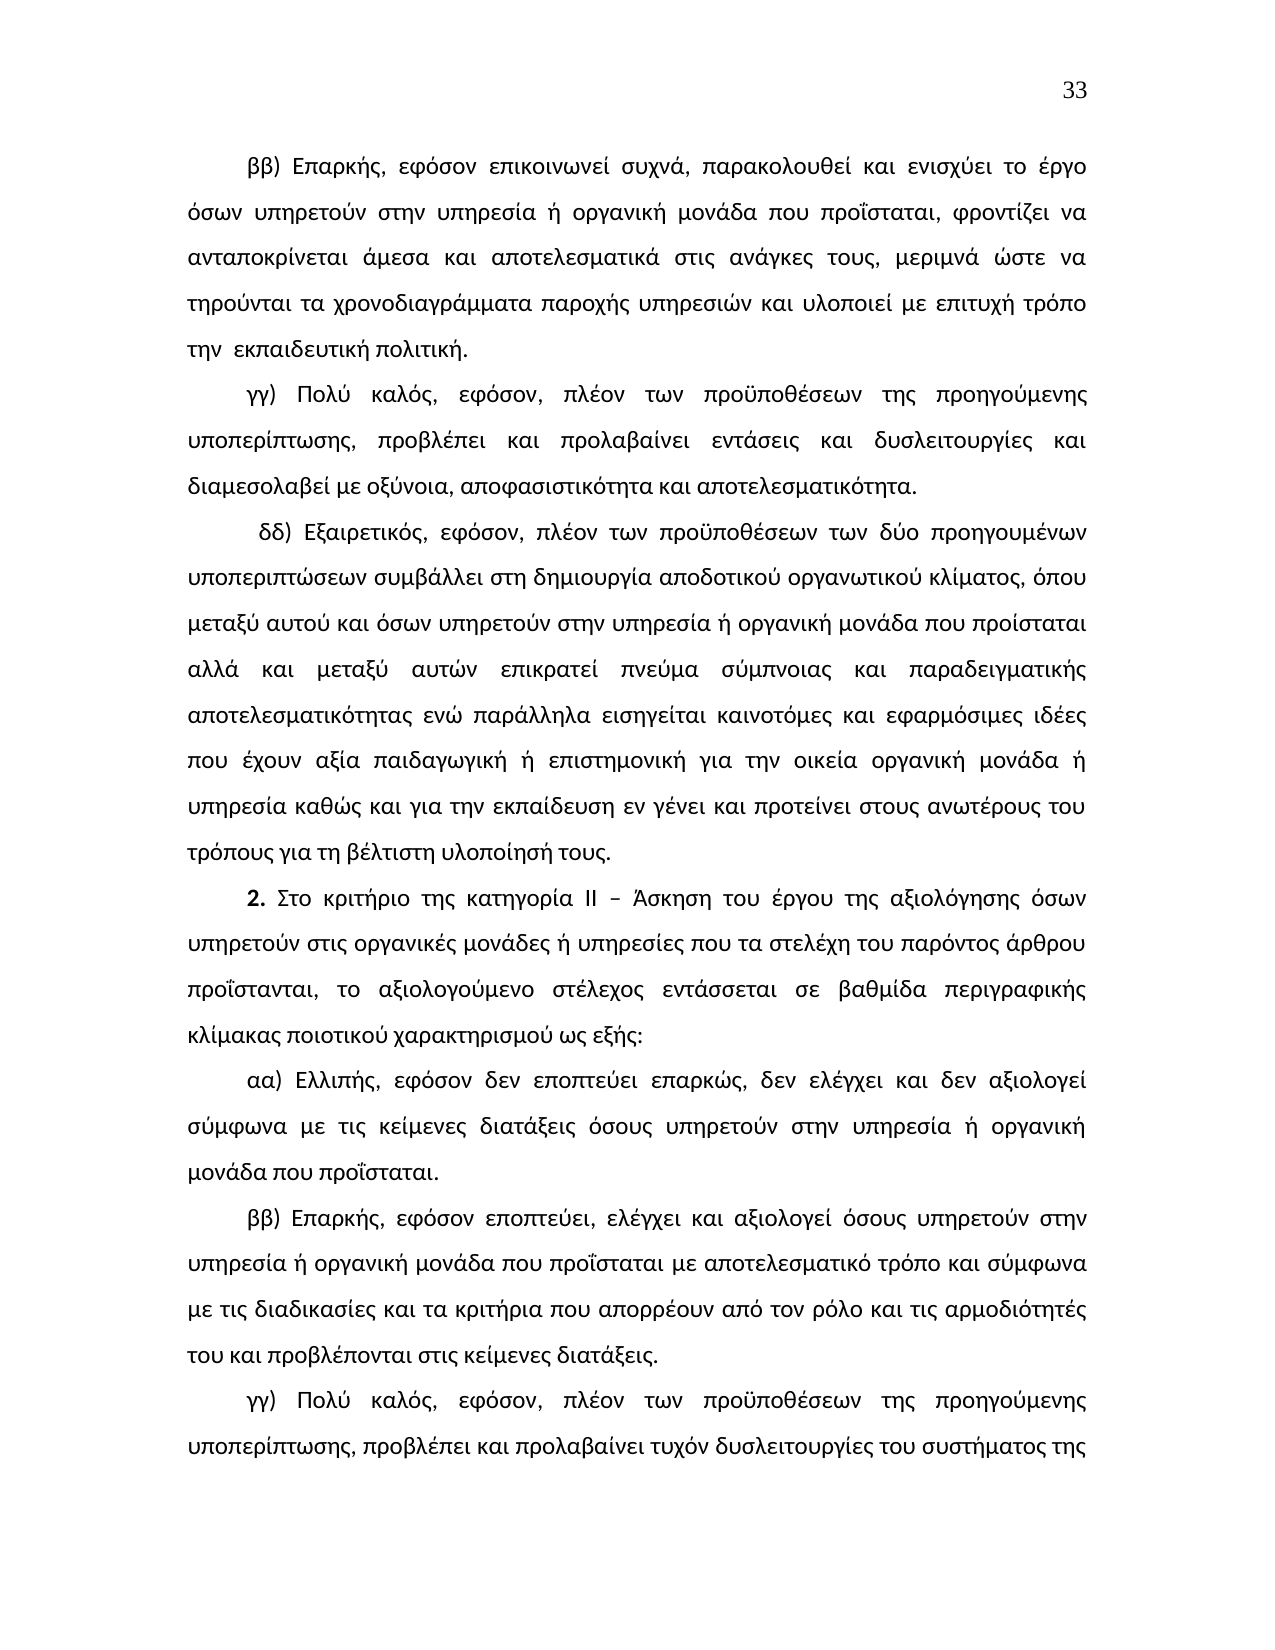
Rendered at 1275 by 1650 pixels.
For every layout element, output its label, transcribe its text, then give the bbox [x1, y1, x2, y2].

text γγ) Πολύ καλός, εφόσον, πλέον των προϋποθέσεων της προηγούμενης υποπερίπτωσης, προβλέπει και προλαβαίνει εντάσεις και δυσλειτουργίες και διαμεσολαβεί με οξύνοια, αποφασιστικότητα και αποτελεσματικότητα. [187, 379, 1087, 501]
text ββ) Επαρκής, εφόσον εποπτεύει, ελέγχει και αξιολογεί όσους υπηρετούν στην υπηρεσία ή οργανική μονάδα που προΐσταται με αποτελεσματικό τρόπο και σύμφωνα με τις διαδικασίες και τα κριτήρια που απορρέουν από τον ρόλο και τις αρμοδιότητές του και προβλέπονται στις κείμενες διατάξεις. [187, 1202, 1087, 1369]
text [187, 1385, 1087, 1461]
text αα) Ελλιπής, εφόσον δεν εποπτεύει επαρκώς, δεν ελέγχει και δεν αξιολογεί σύμφωνα με τις κείμενες διατάξεις όσους υπηρετούν στην υπηρεσία ή οργανική μονάδα που προΐσταται. [187, 1064, 1087, 1187]
text 2. Στο κριτήριο της κατηγορία ΙΙ – Άσκηση του έργου της αξιολόγησης όσων υπηρετούν στις οργανικές μονάδες ή υπηρεσίες που τα στελέχη του παρόντος άρθρου προΐστανται, το αξιολογούμενο στέλεχος εντάσσεται σε βαθμίδα περιγραφικής κλίμακας ποιοτικού χαρακτηρισμού ως εξής: [187, 882, 1087, 1049]
text ββ) Επαρκής, εφόσον επικοινωνεί συχνά, παρακολουθεί και ενισχύει το έργο όσων υπηρετούν στην υπηρεσία ή οργανική μονάδα που προΐσταται, φροντίζει να ανταποκρίνεται άμεσα και αποτελεσματικά στις ανάγκες τους, μεριμνά ώστε να τηρούνται τα χρονοδιαγράμματα παροχής υπηρεσιών και υλοποιεί με επιτυχή τρόπο την εκπαιδευτική πολιτική. [187, 150, 1087, 363]
text δδ) Εξαιρετικός, εφόσον, πλέον των προϋποθέσεων των δύο προηγουμένων υποπεριπτώσεων συμβάλλει στη δημιουργία αποδοτικού οργανωτικού κλίματος, όπου μεταξύ αυτού και όσων υπηρετούν στην υπηρεσία ή οργανική μονάδα που προίσταται αλλά και μεταξύ αυτών επικρατεί πνεύμα σύμπνοιας και παραδειγματικής αποτελεσματικότητας ενώ παράλληλα εισηγείται καινοτόμες και εφαρμόσιμες ιδέες που έχουν αξία παιδαγωγική ή επιστημονική για την οικεία οργανική μονάδα ή υπηρεσία καθώς και για την εκπαίδευση εν γένει και προτείνει στους ανωτέρους του τρόπους για τη βέλτιστη υλοποίησή τους. [187, 516, 1087, 866]
